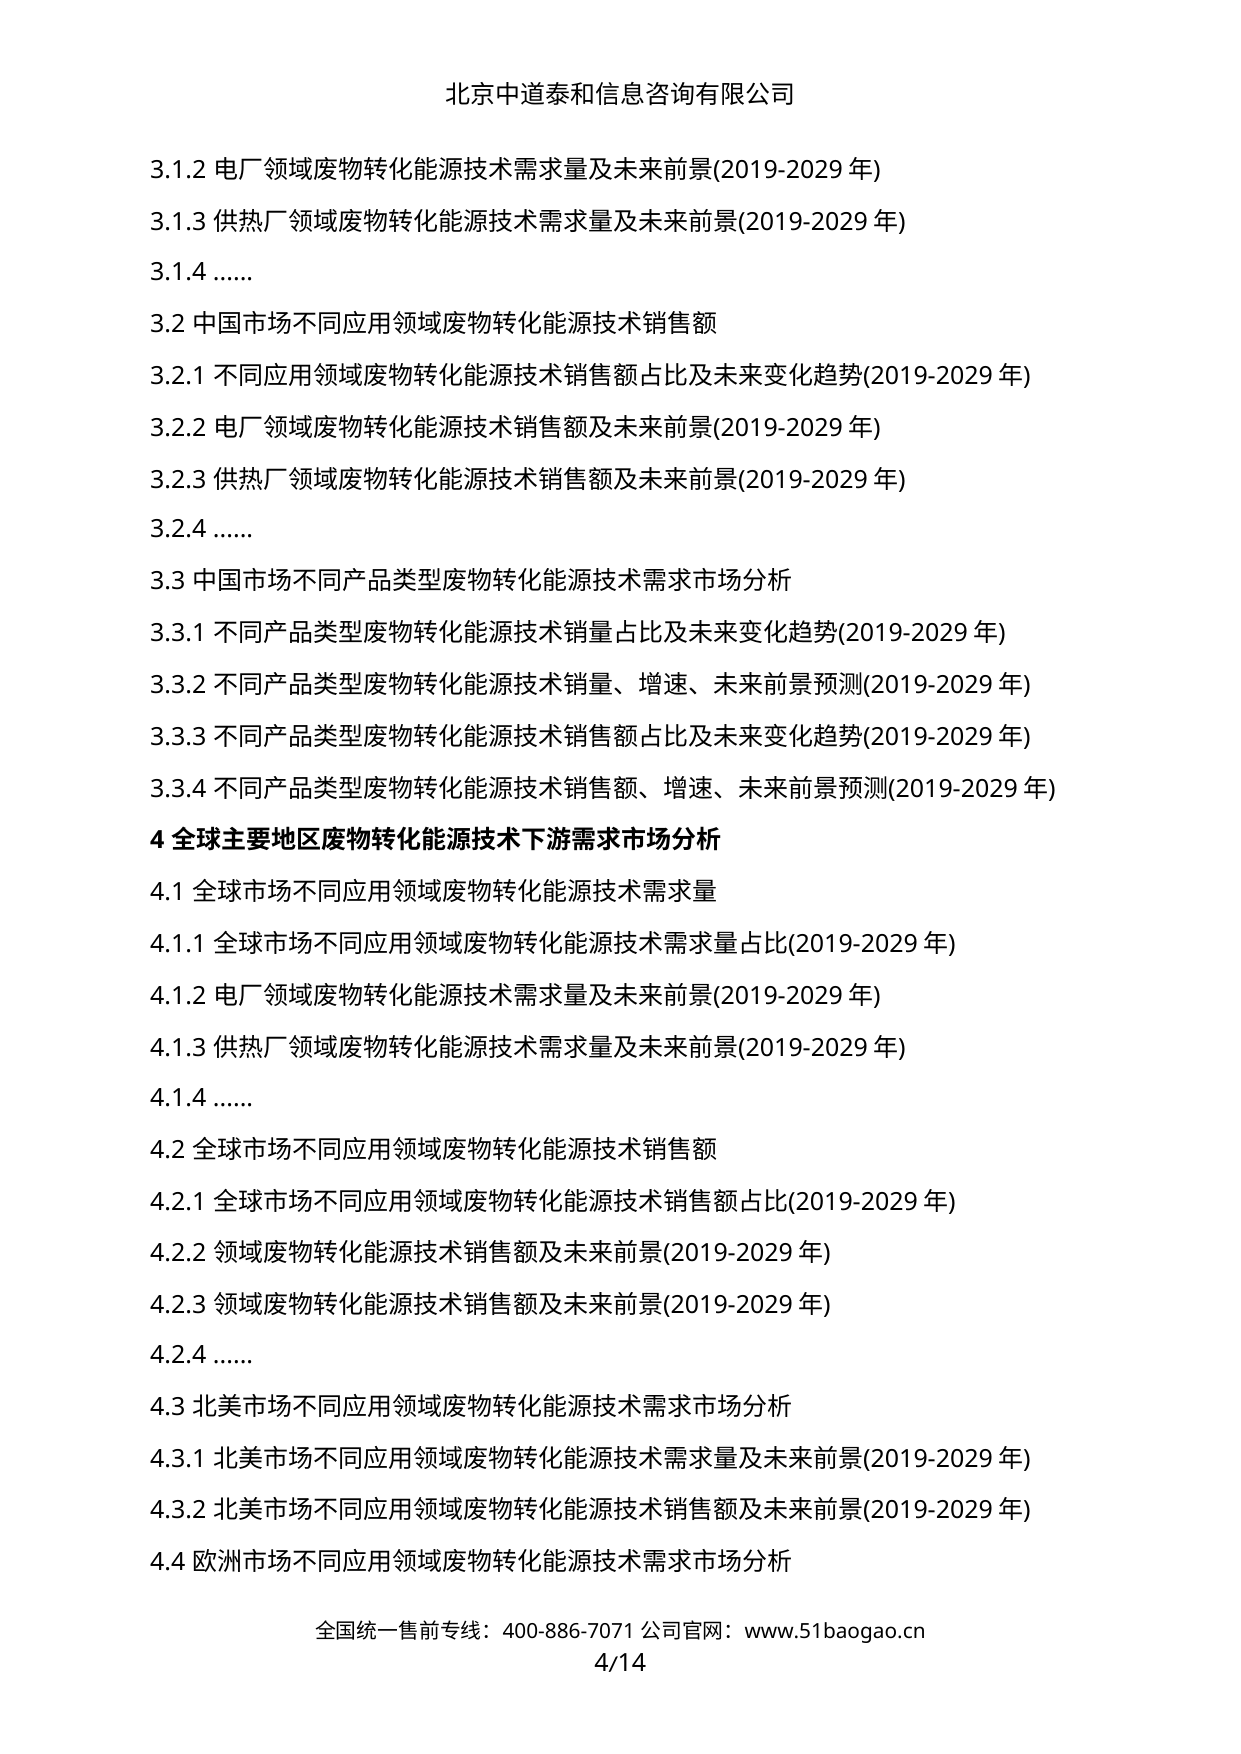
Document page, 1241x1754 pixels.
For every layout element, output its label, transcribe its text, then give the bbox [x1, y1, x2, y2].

text 4.2 全球市场不同应用领域废物转化能源技术销售额 [150, 1129, 1090, 1165]
text 4.2.4 ...... [150, 1337, 1090, 1371]
text 4 全球主要地区废物转化能源技术下游需求市场分析 [150, 820, 1090, 856]
text 3.1.4 ...... [150, 254, 1090, 288]
text 3.2.3 供热厂领域废物转化能源技术销售额及未来前景(2019-2029年) [150, 459, 1090, 495]
text 4.1.3 供热厂领域废物转化能源技术需求量及未来前景(2019-2029年) [150, 1027, 1090, 1064]
text 3.2.2 电厂领域废物转化能源技术销售额及未来前景(2019-2029年) [150, 407, 1090, 443]
text 4.1.4 ...... [150, 1079, 1090, 1113]
text 3.3.4 不同产品类型废物转化能源技术销售额、增速、未来前景预测(2019-2029年) [150, 768, 1090, 804]
text 4.1.1 全球市场不同应用领域废物转化能源技术需求量占比(2019-2029年) [150, 924, 1090, 960]
text 4.1 全球市场不同应用领域废物转化能源技术需求量 [150, 872, 1090, 908]
text 4.2.3 领域废物转化能源技术销售额及未来前景(2019-2029年) [150, 1285, 1090, 1321]
text 3.1.3 供热厂领域废物转化能源技术需求量及未来前景(2019-2029年) [150, 202, 1090, 238]
text 3.3.2 不同产品类型废物转化能源技术销量、增速、未来前景预测(2019-2029年) [150, 664, 1090, 701]
text 3.3 中国市场不同产品类型废物转化能源技术需求市场分析 [150, 561, 1090, 597]
text 3.3.1 不同产品类型废物转化能源技术销量占比及未来变化趋势(2019-2029年) [150, 612, 1090, 649]
text 3.3.3 不同产品类型废物转化能源技术销售额占比及未来变化趋势(2019-2029年) [150, 716, 1090, 752]
text 4.2.2 领域废物转化能源技术销售额及未来前景(2019-2029年) [150, 1233, 1090, 1269]
text 4.3.2 北美市场不同应用领域废物转化能源技术销售额及未来前景(2019-2029年) [150, 1490, 1090, 1526]
text 3.1.2 电厂领域废物转化能源技术需求量及未来前景(2019-2029年) [150, 150, 1090, 186]
text 3.2 中国市场不同应用领域废物转化能源技术销售额 [150, 303, 1090, 340]
text 4.3.1 北美市场不同应用领域废物转化能源技术需求量及未来前景(2019-2029年) [150, 1438, 1090, 1474]
text 4.3 北美市场不同应用领域废物转化能源技术需求市场分析 [150, 1386, 1090, 1422]
text 3.2.4 ...... [150, 511, 1090, 545]
text 4.2.1 全球市场不同应用领域废物转化能源技术销售额占比(2019-2029年) [150, 1181, 1090, 1217]
text 3.2.1 不同应用领域废物转化能源技术销售额占比及未来变化趋势(2019-2029年) [150, 355, 1090, 392]
text 4.4 欧洲市场不同应用领域废物转化能源技术需求市场分析 [150, 1542, 1090, 1578]
text 4.1.2 电厂领域废物转化能源技术需求量及未来前景(2019-2029年) [150, 976, 1090, 1012]
